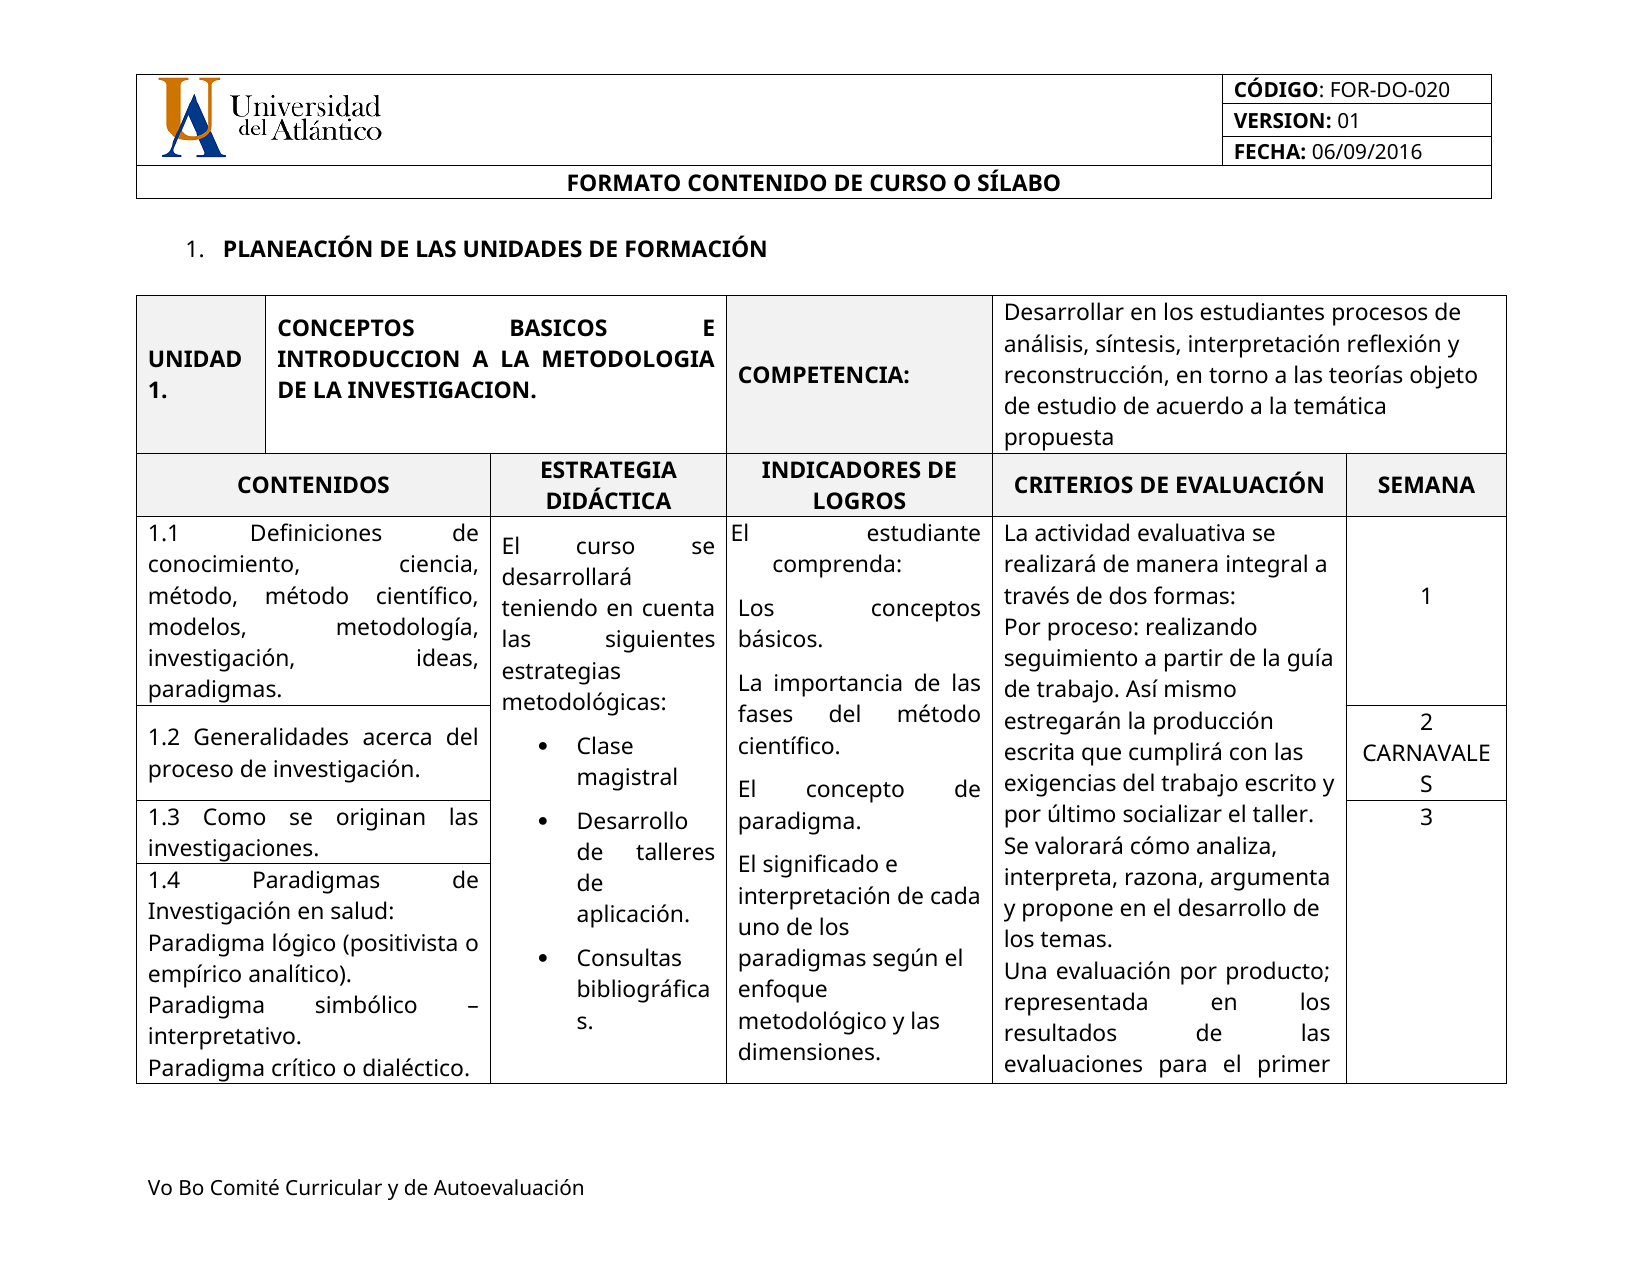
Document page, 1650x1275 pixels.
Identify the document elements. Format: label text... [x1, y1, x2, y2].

table_cell 3 [1347, 801, 1506, 1083]
table_cell 1.4 Paradigmas de Investigación en salud: Paradigma lógico (positivista o empírico analítico). Paradigma simbólico – interpretativo. Paradigma crítico o dialéctico. [137, 864, 490, 1083]
table_cell 1.1 Definiciones de conocimiento, ciencia, método, método científico, modelos, metodología, investigación, ideas, paradigmas. [137, 517, 490, 705]
table_header UNIDAD 1. [137, 296, 265, 453]
table_header COMPETENCIA: [727, 296, 992, 453]
table_cell 1 [1347, 517, 1506, 705]
table_cell El curso se desarrollará teniendo en cuenta las siguientes estrategias metodológicas: Clase magistral Desarrollo de talleres de aplicación. Consultas bibliográficas. [491, 517, 726, 1083]
table_cell 1.3 Como se originan las investigaciones. [137, 801, 490, 863]
table_cell CRITERIOS DE EVALUACIÓN [993, 454, 1346, 516]
table_cell 2 CARNAVALES [1347, 706, 1506, 799]
table_header CONCEPTOS BASICOS E INTRODUCCION A LA METODOLOGIA DE LA INVESTIGACION. [266, 296, 726, 453]
table_cell CONTENIDOS [137, 454, 490, 516]
table_cell La actividad evaluativa se realizará de manera integral a través de dos formas: Por proceso: realizando seguimiento a partir de la guía de trabajo. Así mismo estregarán la producción escrita que cumplirá con las exigencias del trabajo escrito y por último socializar el taller. Se valorará cómo analiza, interpreta, razona, argumenta y propone en el desarrollo de los temas. Una evaluación por producto; representada en los resultados de las evaluaciones para el primer corte, estipulado en un 30%. [993, 517, 1346, 1083]
list PLANEACIÓN DE LAS UNIDADES DE FORMACIÓN [185, 233, 1502, 264]
table_cell SEMANA [1347, 454, 1506, 516]
picture [148, 75, 391, 160]
table_cell INDICADORES DE LOGROS [727, 454, 992, 516]
table_cell 1.2 Generalidades acerca del proceso de investigación. [137, 706, 490, 799]
table_header Desarrollar en los estudiantes procesos de análisis, síntesis, interpretación reflexión y reconstrucción, en torno a las teorías objeto de estudio de acuerdo a la temática propuesta [993, 296, 1506, 453]
table_cell El estudiante comprenda: Los conceptos básicos. La importancia de las fases del método científico. El concepto de paradigma. El significado e interpretación de cada uno de los paradigmas según el enfoque metodológico y las dimensiones. [727, 517, 992, 1083]
table_cell ESTRATEGIA DIDÁCTICA [491, 454, 726, 516]
